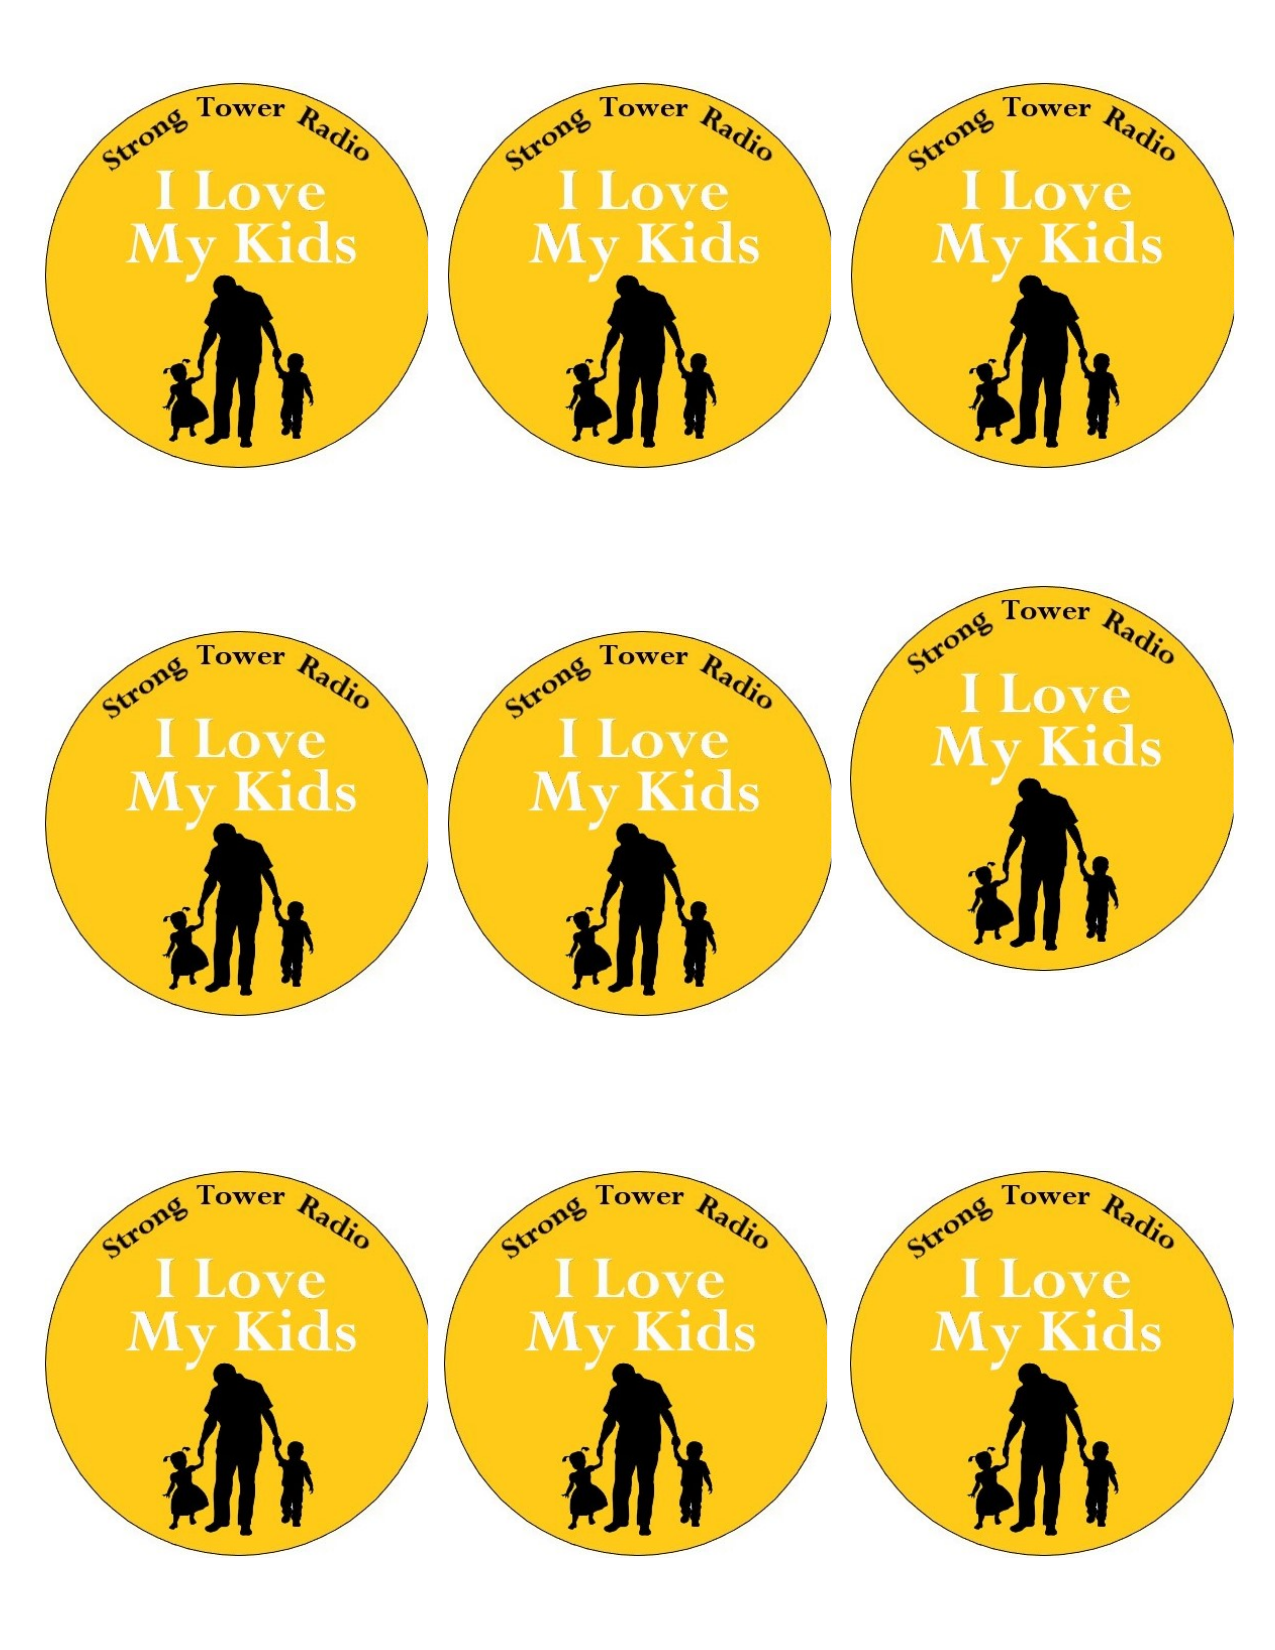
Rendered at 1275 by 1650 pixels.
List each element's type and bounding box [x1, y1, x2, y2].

picture [848, 583, 1233, 971]
picture [848, 1168, 1233, 1556]
picture [447, 628, 831, 1016]
picture [442, 1168, 827, 1556]
picture [43, 1168, 428, 1556]
picture [43, 81, 428, 469]
picture [43, 628, 428, 1016]
picture [446, 81, 831, 469]
picture [849, 81, 1234, 469]
